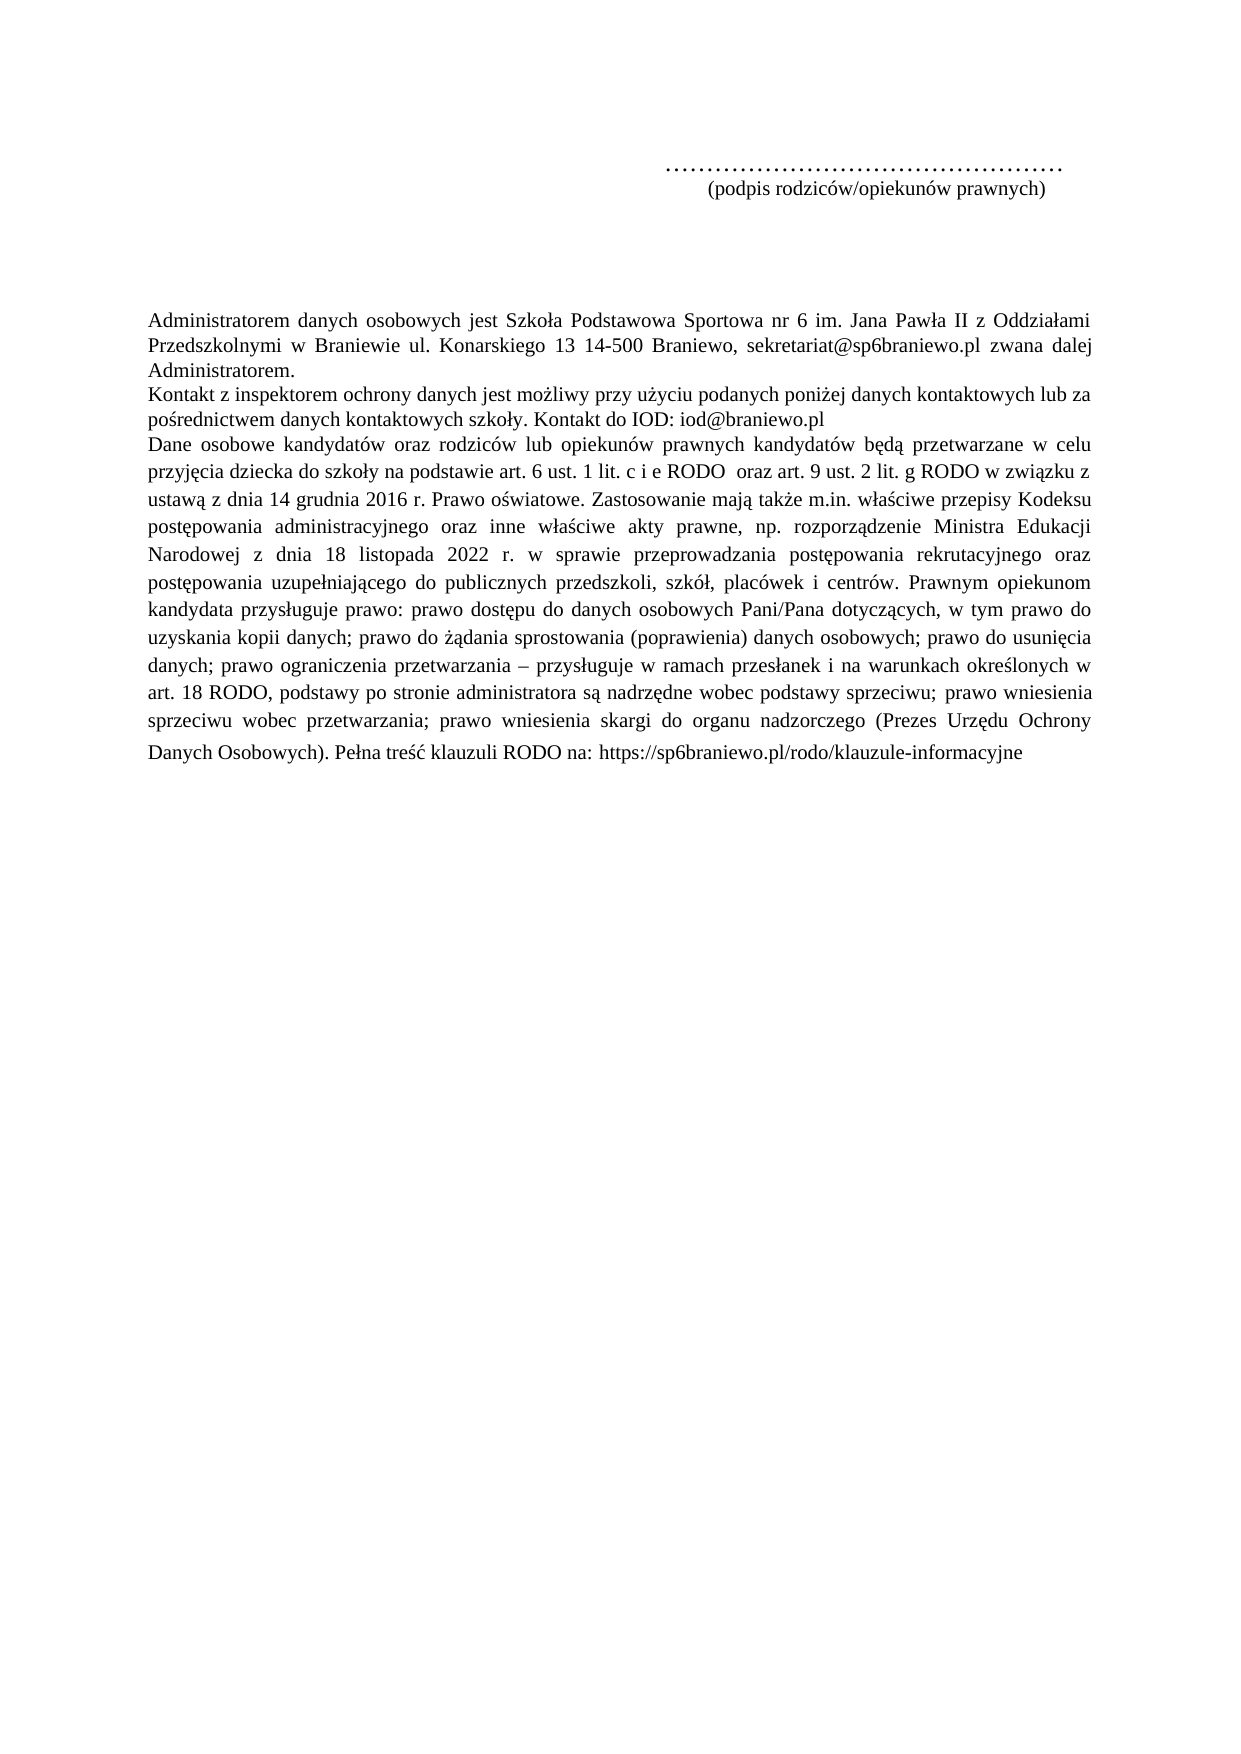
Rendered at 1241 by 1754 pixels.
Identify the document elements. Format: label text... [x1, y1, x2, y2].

text Dane osobowe kandydatów oraz rodziców lub opiekunów prawnych kandydatów będą przetwarzane w celu przyjęcia dziecka do szkoły na podstawie art. 6 ust. 1 lit. c i e RODO oraz art. 9 ust. 2 lit. g RODO w związku z ustawą z dnia 14 grudnia 2016 r. Prawo oświatowe. Zastosowanie mają także m.in. właściwe przepisy Kodeksu postępowania administracyjnego oraz inne właściwe akty prawne, np. rozporządzenie Ministra Edukacji Narodowej z dnia 18 listopada 2022 r. w sprawie przeprowadzania postępowania rekrutacyjnego oraz postępowania uzupełniającego do publicznych przedszkoli, szkół, placówek i centrów. Prawnym opiekunom kandydata przysługuje prawo: prawo dostępu do danych osobowych Pani/Pana dotyczących, w tym prawo do uzyskania kopii danych; prawo do żądania sprostowania (poprawienia) danych osobowych; prawo do usunięcia danych; prawo ograniczenia przetwarzania – przysługuje w ramach przesłanek i na warunkach określonych w art. 18 RODO, podstawy po stronie administratora są nadrzędne wobec podstawy sprzeciwu; prawo wniesienia sprzeciwu wobec przetwarzania; prawo wniesienia skargi do organu nadzorczego (Prezes Urzędu Ochrony Danych Osobowych). Pełna treść klauzuli RODO na: https://sp6braniewo.pl/rodo/klauzule-informacyjne [148, 432, 1093, 765]
text (podpis rodziców/opiekunów prawnych) [148, 176, 1093, 200]
text Kontakt z inspektorem ochrony danych jest możliwy przy użyciu podanych poniżej danych kontaktowych lub za pośrednictwem danych kontaktowych szkoły. Kontakt do IOD: iod@braniewo.pl [148, 382, 1093, 431]
text Administratorem danych osobowych jest Szkoła Podstawowa Sportowa nr 6 im. Jana Pawła II z Oddziałami Przedszkolnymi w Braniewie ul. Konarskiego 13 14-500 Braniewo, sekretariat@sp6braniewo.pl zwana dalej Administratorem. [148, 308, 1093, 382]
text ………………………………………… [148, 148, 1093, 176]
